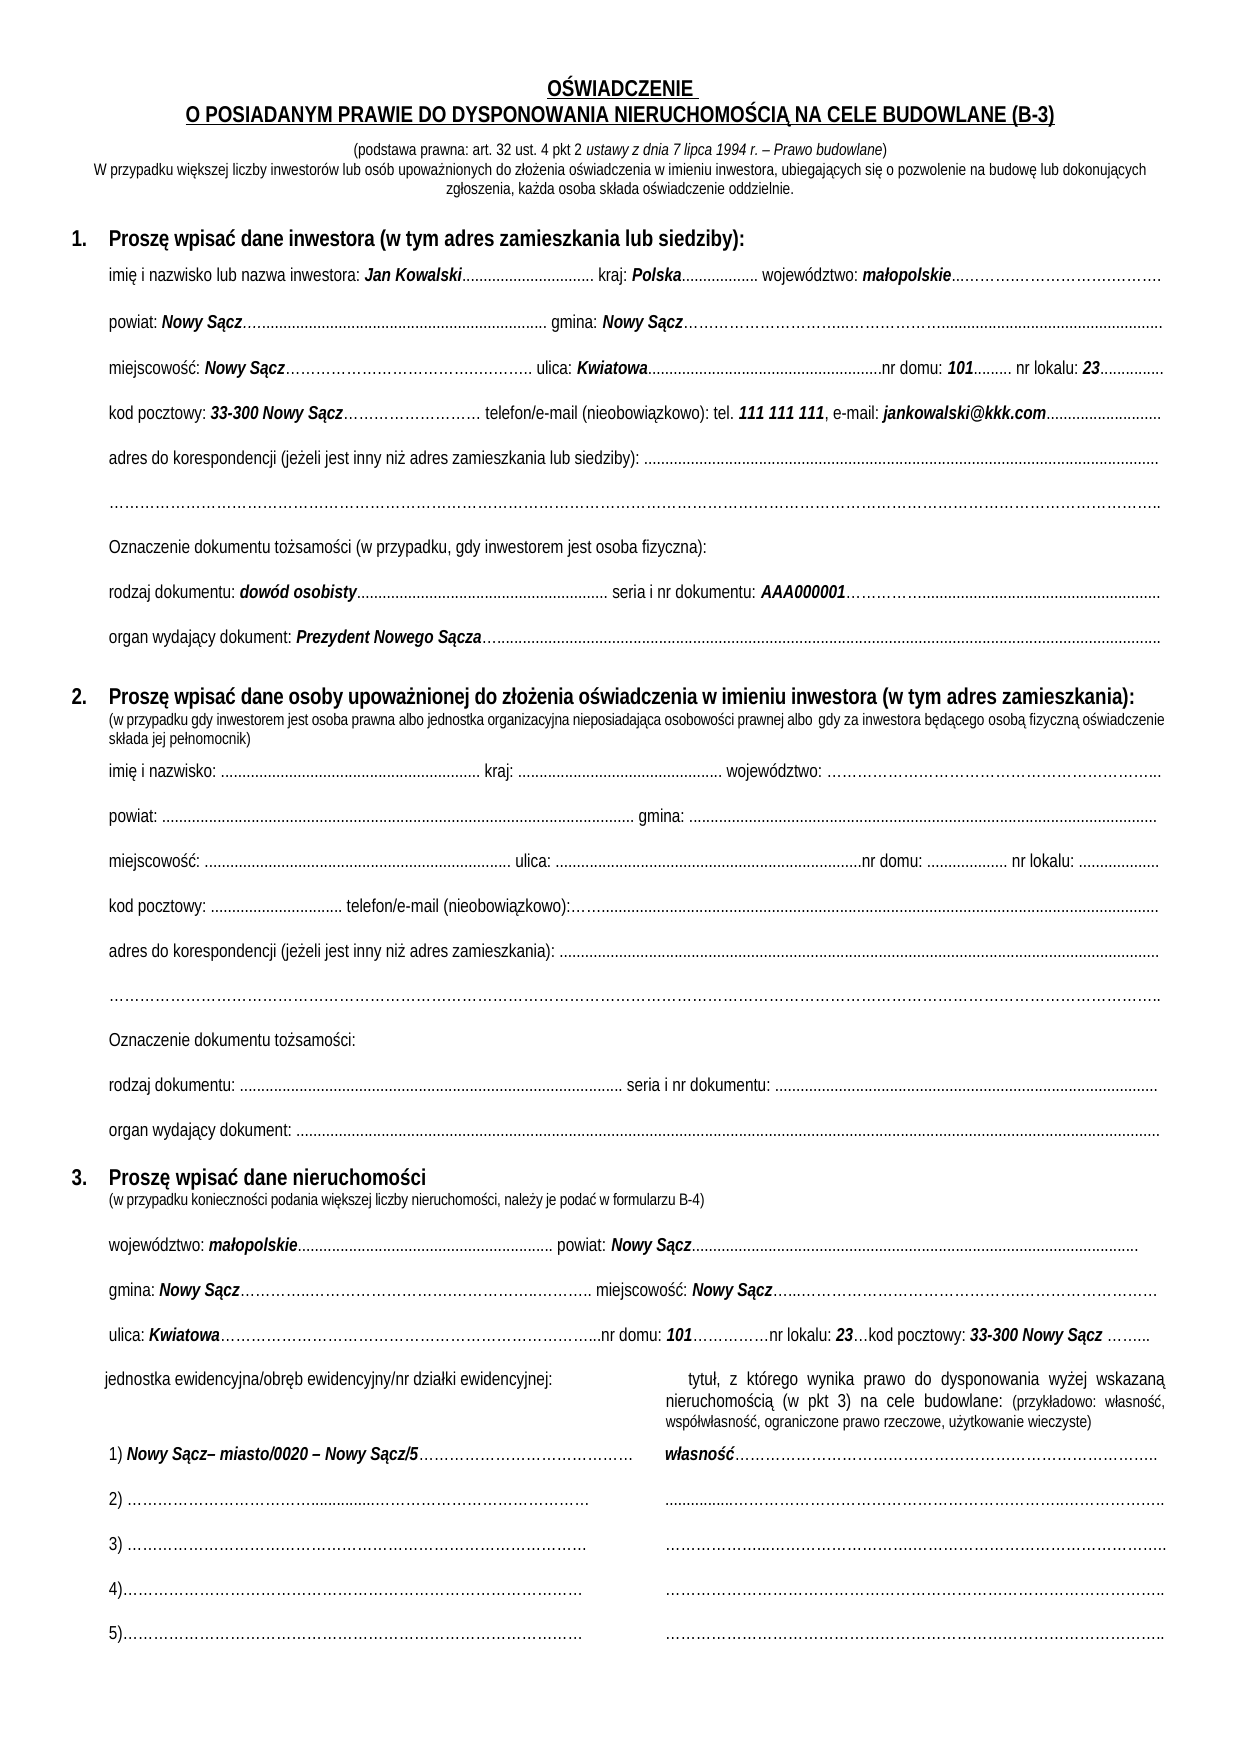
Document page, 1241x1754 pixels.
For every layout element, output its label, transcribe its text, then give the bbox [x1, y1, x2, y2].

text 2) ………………………………...............…………………………………… ................………………………………………………………..……………….. [109, 1488, 1168, 1509]
list powiat: ............................................................................................................... gmina: .............................................................................................................. [109, 805, 1165, 827]
text miejscowość: ........................................................................ ulica: ........................................................................nr domu: ................... nr lokalu: ................... [109, 850, 1165, 871]
text (podstawa prawna: art. 32 ust. 4 pkt 2 ustawy z dnia 7 lipca 1994 r. – Prawo budowlane) [75, 140, 1165, 159]
list Proszę wpisać dane inwestora (w tym adres zamieszkania lub siedziby): [71, 225, 1165, 251]
text (w przypadku konieczności podania większej liczby nieruchomości, należy je podać w formularzu B-4) [75, 1190, 1165, 1209]
text 5)……………………………………………………………………………… …………………………………………………………………………………….. [109, 1622, 1168, 1644]
text imię i nazwisko lub nazwa inwestora: Jan Kowalski............................... kraj: Polska.................. województwo: małopolskie...……….……………….………. [75, 264, 1165, 286]
list imię i nazwisko: ............................................................. kraj: ................................................ województwo: ………………………………………………………... [109, 760, 1165, 782]
list Proszę wpisać dane nieruchomości [71, 1163, 1165, 1190]
list organ wydający dokument: ........................................................................................................................................................................................................... [109, 1119, 1165, 1140]
text W przypadku większej liczby inwestorów lub osób upoważnionych do złożenia oświadczenia w imieniu inwestora, ubiegających się o pozwolenie na budowę lub dokonujących zgłoszenia, każda osoba składa oświadczenie oddzielnie. [75, 159, 1165, 198]
list …………………………………………………………………………………………………………………………………………………………………………………….. [109, 491, 1165, 513]
list rodzaj dokumentu: dowód osobisty........................................................... seria i nr dokumentu: AAA000001……………........................................................ [109, 581, 1165, 603]
list (w przypadku gdy inwestorem jest osoba prawna albo jednostka organizacyjna nieposiadająca osobowości prawnej albo gdy za inwestora będącego osobą fizyczną oświadczenie składa jej pełnomocnik) [109, 709, 1165, 748]
text 3) ……………………………………………………………………………… ………………...……………………….………………………………………….. [109, 1533, 1168, 1554]
text 4)……………………………………………………………………………… …………………………………………………………………………………….. [109, 1577, 1168, 1599]
text województwo: małopolskie............................................................ powiat: Nowy Sącz......................................................................................................... [75, 1234, 1165, 1256]
text jednostka ewidencyjna/obręb ewidencyjny/nr działki ewidencyjnej: tytuł, z którego wynika prawo do dysponowania wyżej wskazaną nieruchomością (w pkt 3) na cele budowlane: (przykładowo: własność, współwłasność, ograniczone prawo rzeczowe, użytkowanie wieczyste) [104, 1368, 1165, 1431]
list kod pocztowy: 33-300 Nowy Sącz……………………… telefon/e-mail (nieobowiązkowo): tel. 111 111 111, e-mail: jankowalski@kkk.com........................... [109, 402, 1165, 423]
list rodzaj dokumentu: .......................................................................................... seria i nr dokumentu: .......................................................................................... [109, 1074, 1165, 1095]
text miejscowość: Nowy Sącz……………………………….….…….. ulica: Kwiatowa.......................................................nr domu: 101......... nr lokalu: 23............... [109, 357, 1165, 379]
text OŚWIADCZENIE [75, 75, 1165, 101]
list adres do korespondencji (jeżeli jest inny niż adres zamieszkania): ............................................................................................................................................. [109, 939, 1165, 961]
text ulica: Kwiatowa………………………………………………………………...nr domu: 101……………nr lokalu: 23…kod pocztowy: 33-300 Nowy Sącz ……... [75, 1323, 1165, 1345]
list Proszę wpisać dane osoby upoważnionej do złożenia oświadczenia w imieniu inwestora (w tym adres zamieszkania): [71, 683, 1165, 709]
text adres do korespondencji (jeżeli jest inny niż adres zamieszkania lub siedziby): ......................................................................................................................... [75, 447, 1165, 468]
list …………………………………………………………………………………………………………………………………………………………………………………….. [109, 984, 1165, 1006]
text gmina: Nowy Sącz…………..……………………….……………..……….. miejscowość: Nowy Sącz…...…………………………………….……………………… [75, 1279, 1165, 1300]
list kod pocztowy: ............................... telefon/e-mail (nieobowiązkowo):……................................................................................................................................... [109, 895, 1165, 916]
list Oznaczenie dokumentu tożsamości (w przypadku, gdy inwestorem jest osoba fizyczna): [109, 536, 1165, 558]
text powiat: Nowy Sącz….................................................................... gmina: Nowy Sącz…………………………...……………….................................................... [75, 311, 1165, 332]
text 1) Nowy Sącz– miasto/0020 – Nowy Sącz/5…………………………………… własność……………………………………………………………………….. [109, 1443, 1168, 1465]
list organ wydający dokument: Prezydent Nowego Sącza…............................................................................................................................................................ [109, 626, 1165, 647]
text O POSIADANYM PRAWIE DO DYSPONOWANIA NIERUCHOMOŚCIĄ NA CELE BUDOWLANE (B-3) [75, 101, 1165, 128]
list Oznaczenie dokumentu tożsamości: [109, 1029, 1165, 1051]
